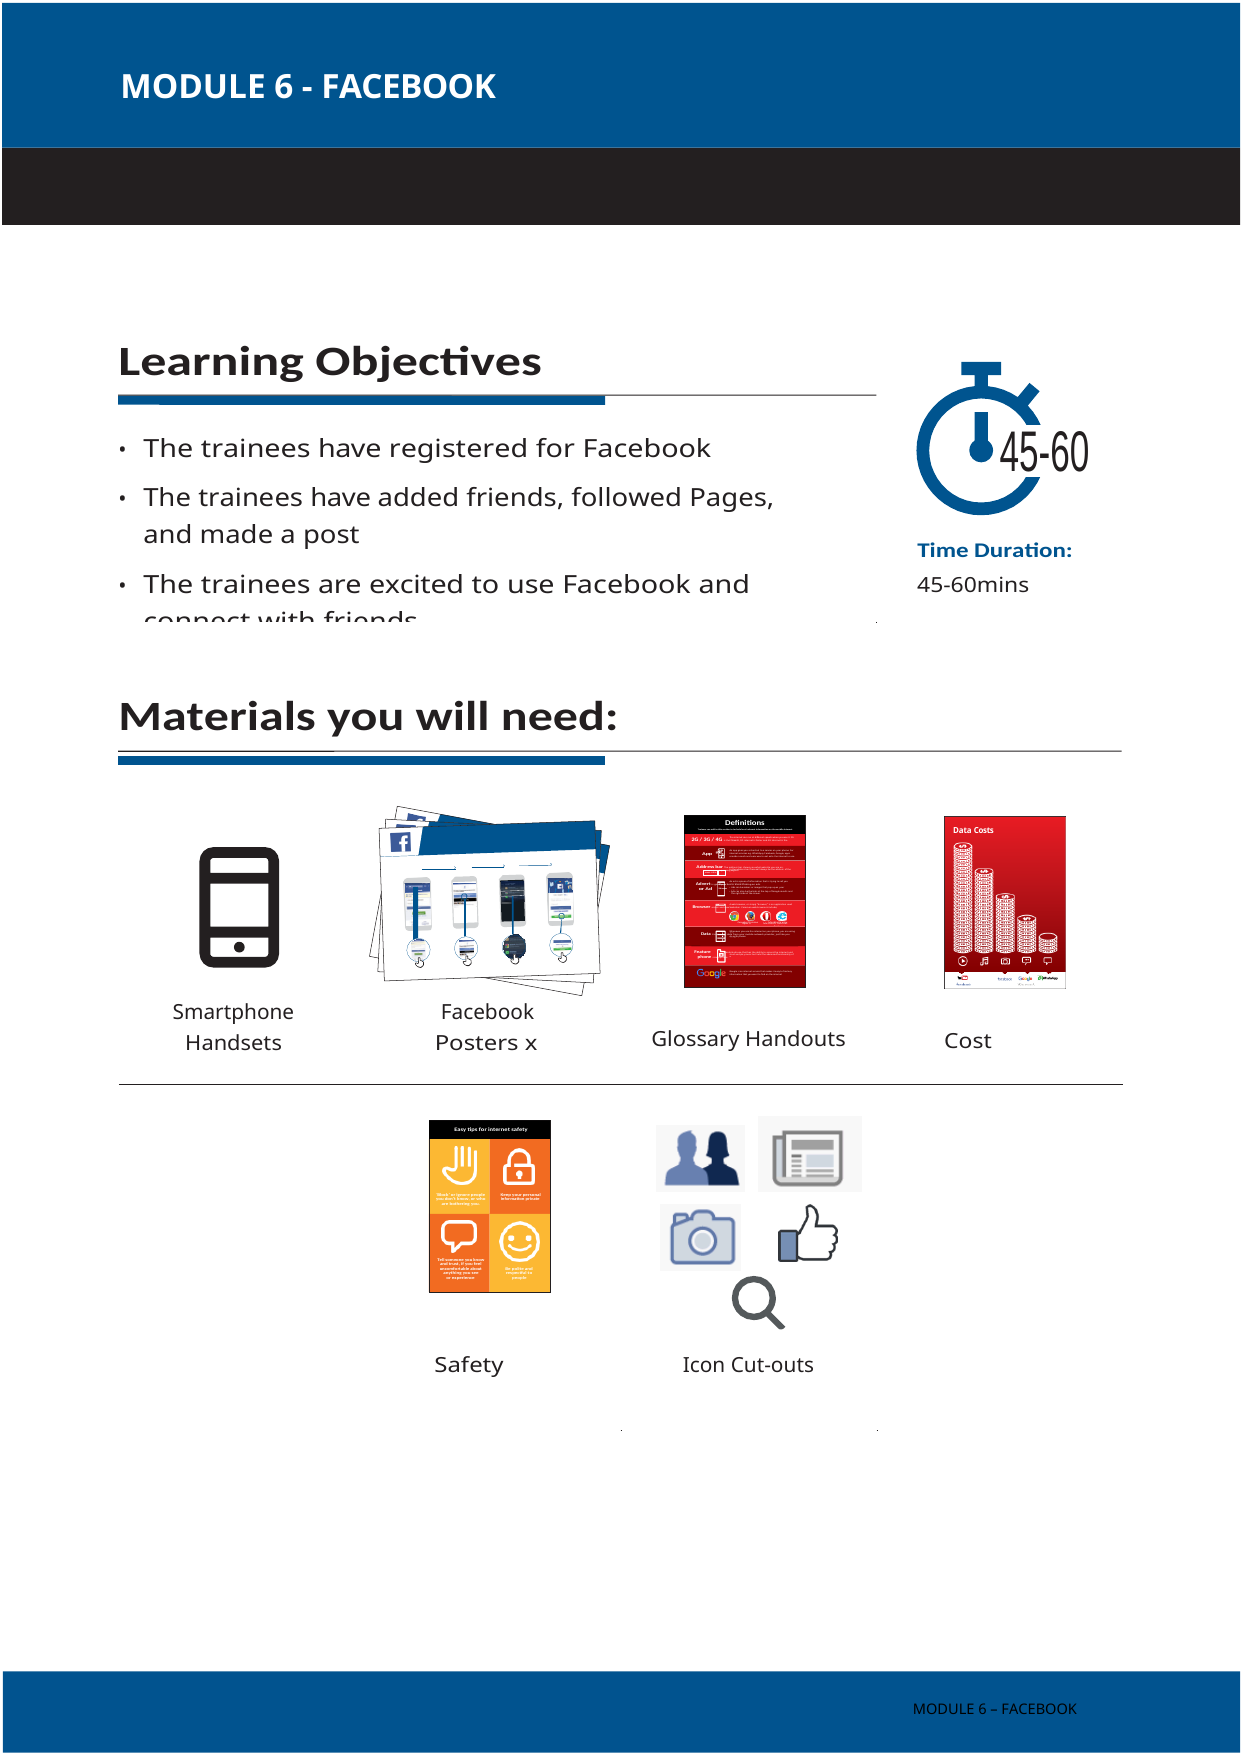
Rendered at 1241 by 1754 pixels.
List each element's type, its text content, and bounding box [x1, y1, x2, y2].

picture [514, 934, 526, 944]
picture [760, 911, 771, 921]
picture [442, 1146, 477, 1185]
picture [778, 1204, 838, 1262]
picture [423, 938, 431, 948]
picture [656, 1125, 745, 1192]
picture [441, 1220, 477, 1253]
picture [520, 950, 526, 959]
picture [566, 933, 574, 944]
picture [502, 952, 511, 959]
picture [503, 1148, 535, 1185]
picture [501, 891, 523, 896]
picture [776, 911, 787, 921]
picture [660, 1204, 741, 1271]
picture [472, 953, 478, 960]
picture [390, 832, 411, 852]
picture [408, 939, 429, 961]
list Time Duration: [0, 537, 1073, 563]
picture [454, 952, 461, 960]
picture [469, 936, 478, 943]
picture [455, 937, 477, 959]
picture [406, 952, 414, 962]
picture [549, 933, 557, 942]
picture [502, 934, 512, 942]
picture [406, 938, 414, 948]
picture [758, 1116, 862, 1192]
picture [404, 813, 426, 820]
picture [499, 1221, 540, 1262]
picture [500, 897, 511, 904]
picture [514, 896, 525, 904]
picture [745, 911, 755, 921]
picture [503, 936, 525, 957]
picture [403, 877, 432, 931]
picture [452, 881, 477, 908]
picture [944, 816, 1066, 989]
picture [424, 952, 431, 962]
picture [549, 948, 557, 957]
picture [500, 879, 525, 891]
text 45-60mins [0, 570, 1029, 598]
picture [546, 872, 574, 926]
picture [550, 940, 572, 956]
picture [454, 936, 463, 944]
picture [567, 946, 574, 957]
subtitle Materials you will need: [118, 690, 1240, 741]
picture [729, 911, 739, 921]
